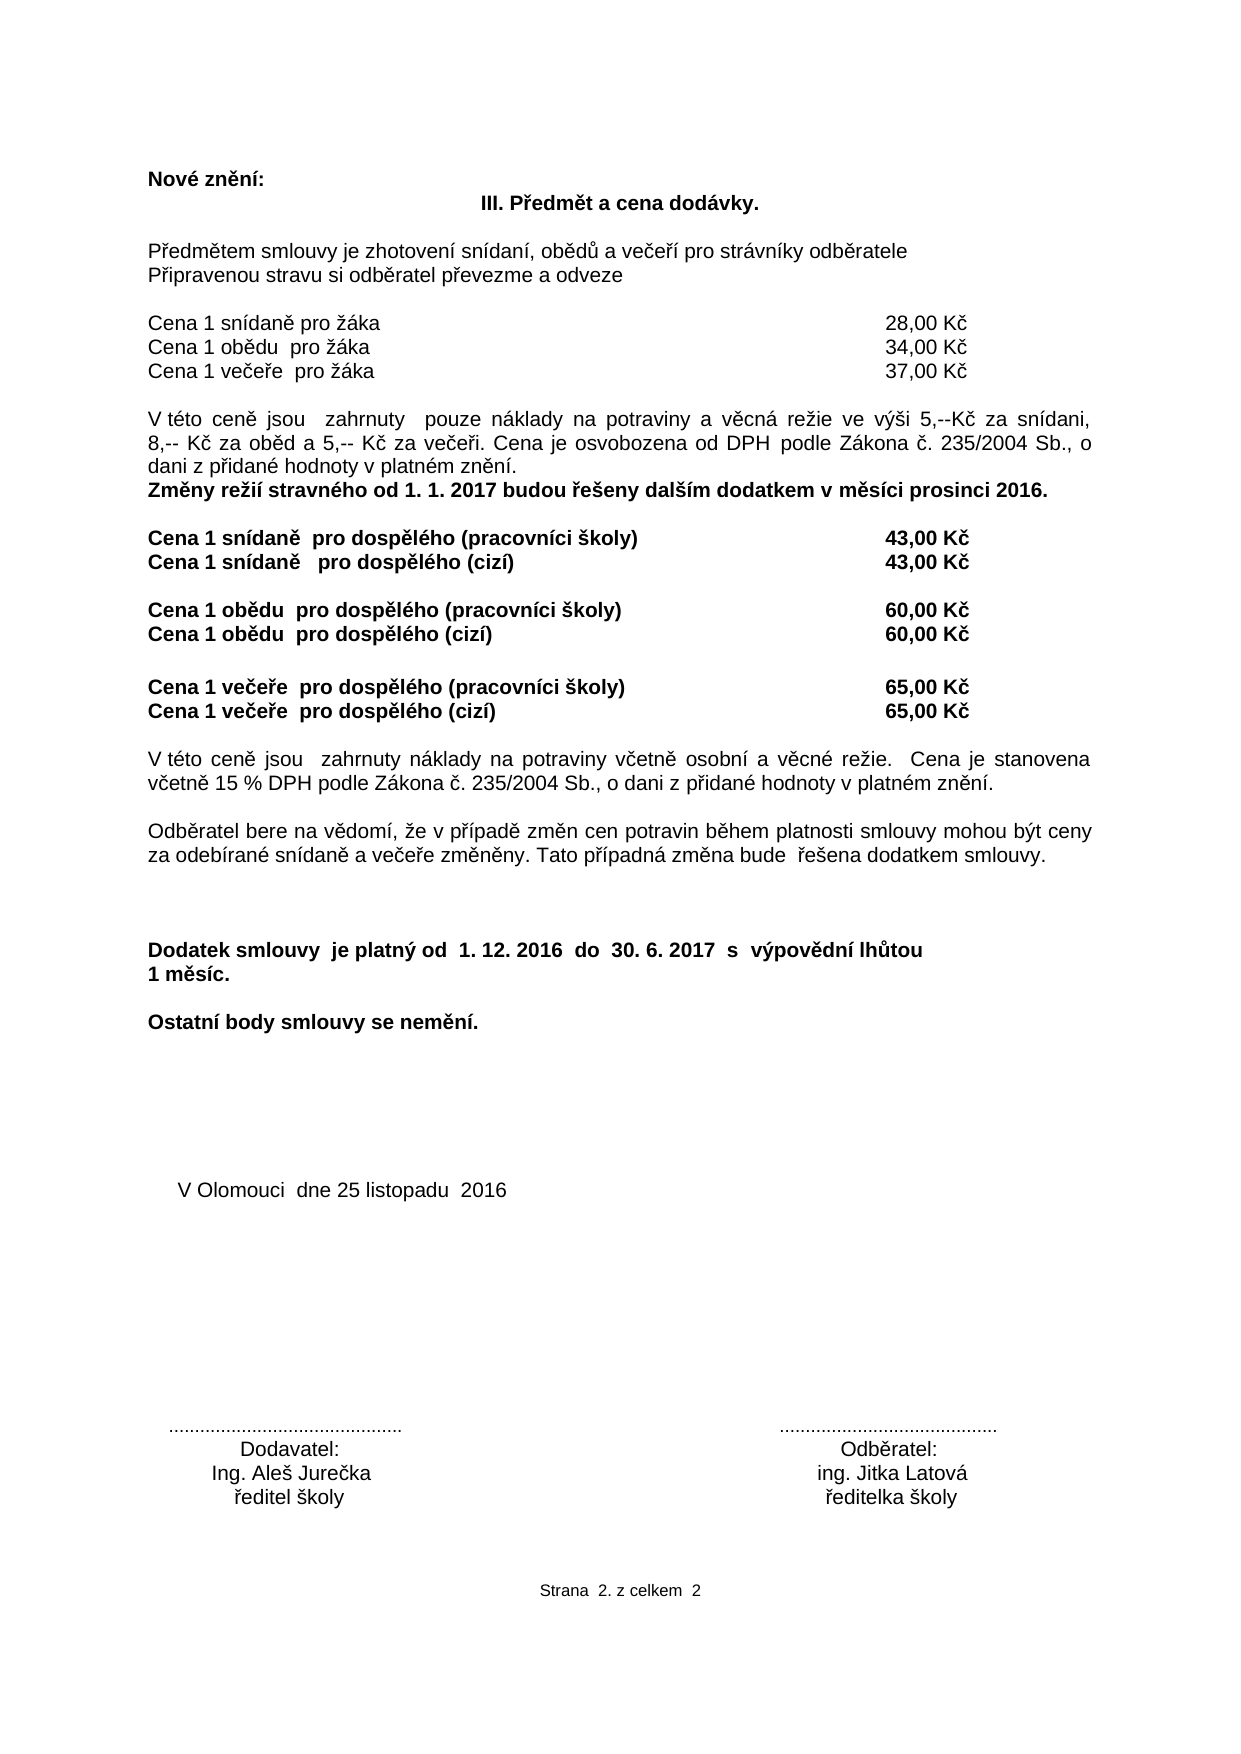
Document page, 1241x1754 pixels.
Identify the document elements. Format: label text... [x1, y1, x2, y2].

text Cena 1 snídaně pro žáka 28,00 Kč [148, 311, 1093, 334]
text V Olomouci dne 25 listopadu 2016 [148, 1178, 1093, 1202]
text Připravenou stravu si odběratel převezme a odveze [148, 263, 1093, 287]
text Ostatní body smlouvy se nemění. [148, 1010, 1093, 1034]
text Předmětem smlouvy je zhotovení snídaní, obědů a večeří pro strávníky odběratele [148, 239, 1093, 263]
text Cena 1 obědu pro dospělého (pracovníci školy) 60,00 Kč [148, 598, 1093, 622]
text Cena 1 snídaně pro dospělého (cizí) 43,00 Kč [148, 550, 1093, 574]
text Cena 1 večeře pro dospělého (cizí) 65,00 Kč [148, 699, 1093, 723]
text Cena 1 snídaně pro dospělého (pracovníci školy) 43,00 Kč [148, 526, 1093, 550]
text Cena 1 obědu pro žáka 34,00 Kč [148, 334, 1093, 358]
text V této ceně jsou zahrnuty náklady na potraviny včetně osobní a věcné režie. Cena je stanovena včetně 15 % DPH podle Zákona č. 235/2004 Sb., o dani z přidané hodnoty v platném znění. [148, 747, 1093, 794]
list Strana 2. z celkem 2 [148, 1580, 1093, 1599]
text V této ceně jsou zahrnuty pouze náklady na potraviny a věcná režie ve výši 5,--Kč za snídani, 8,-- Kč za oběd a 5,-- Kč za večeři. Cena je osvobozena od DPH podle Zákona č. 235/2004 Sb., o dani z přidané hodnoty v platném znění. [148, 406, 1093, 478]
text Odběratel bere na vědomí, že v případě změn cen potravin během platnosti smlouvy mohou být ceny za odebírané snídaně a večeře změněny. Tato případná změna bude řešena dodatkem smlouvy. [148, 818, 1093, 866]
text ředitel školy ředitelka školy [148, 1484, 1093, 1508]
list III. Předmět a cena dodávky. [148, 191, 1093, 215]
text Dodavatel: Odběratel: [148, 1437, 1093, 1461]
text Cena 1 večeře pro žáka 37,00 Kč [148, 358, 1093, 382]
text Ing. ing. Jitka Latová [188, 1461, 1093, 1484]
text Změny režií stravného od 1. 1. 2017 budou řešeny dalším dodatkem v měsíci prosinci 2016. [148, 478, 1093, 502]
text Nové znění: [148, 167, 1093, 191]
text ............................................. .......................................... [148, 1415, 1093, 1437]
text Dodatek smlouvy je platný od 1. 12. 2016 do 30. 6. 2017 s výpovědní lhůtou [148, 938, 1093, 962]
text 1 měsíc. [148, 962, 1093, 986]
text Cena 1 obědu pro dospělého (cizí) 60,00 Kč [148, 622, 1093, 646]
text Cena 1 večeře pro dospělého (pracovníci školy) 65,00 Kč [148, 675, 1093, 699]
